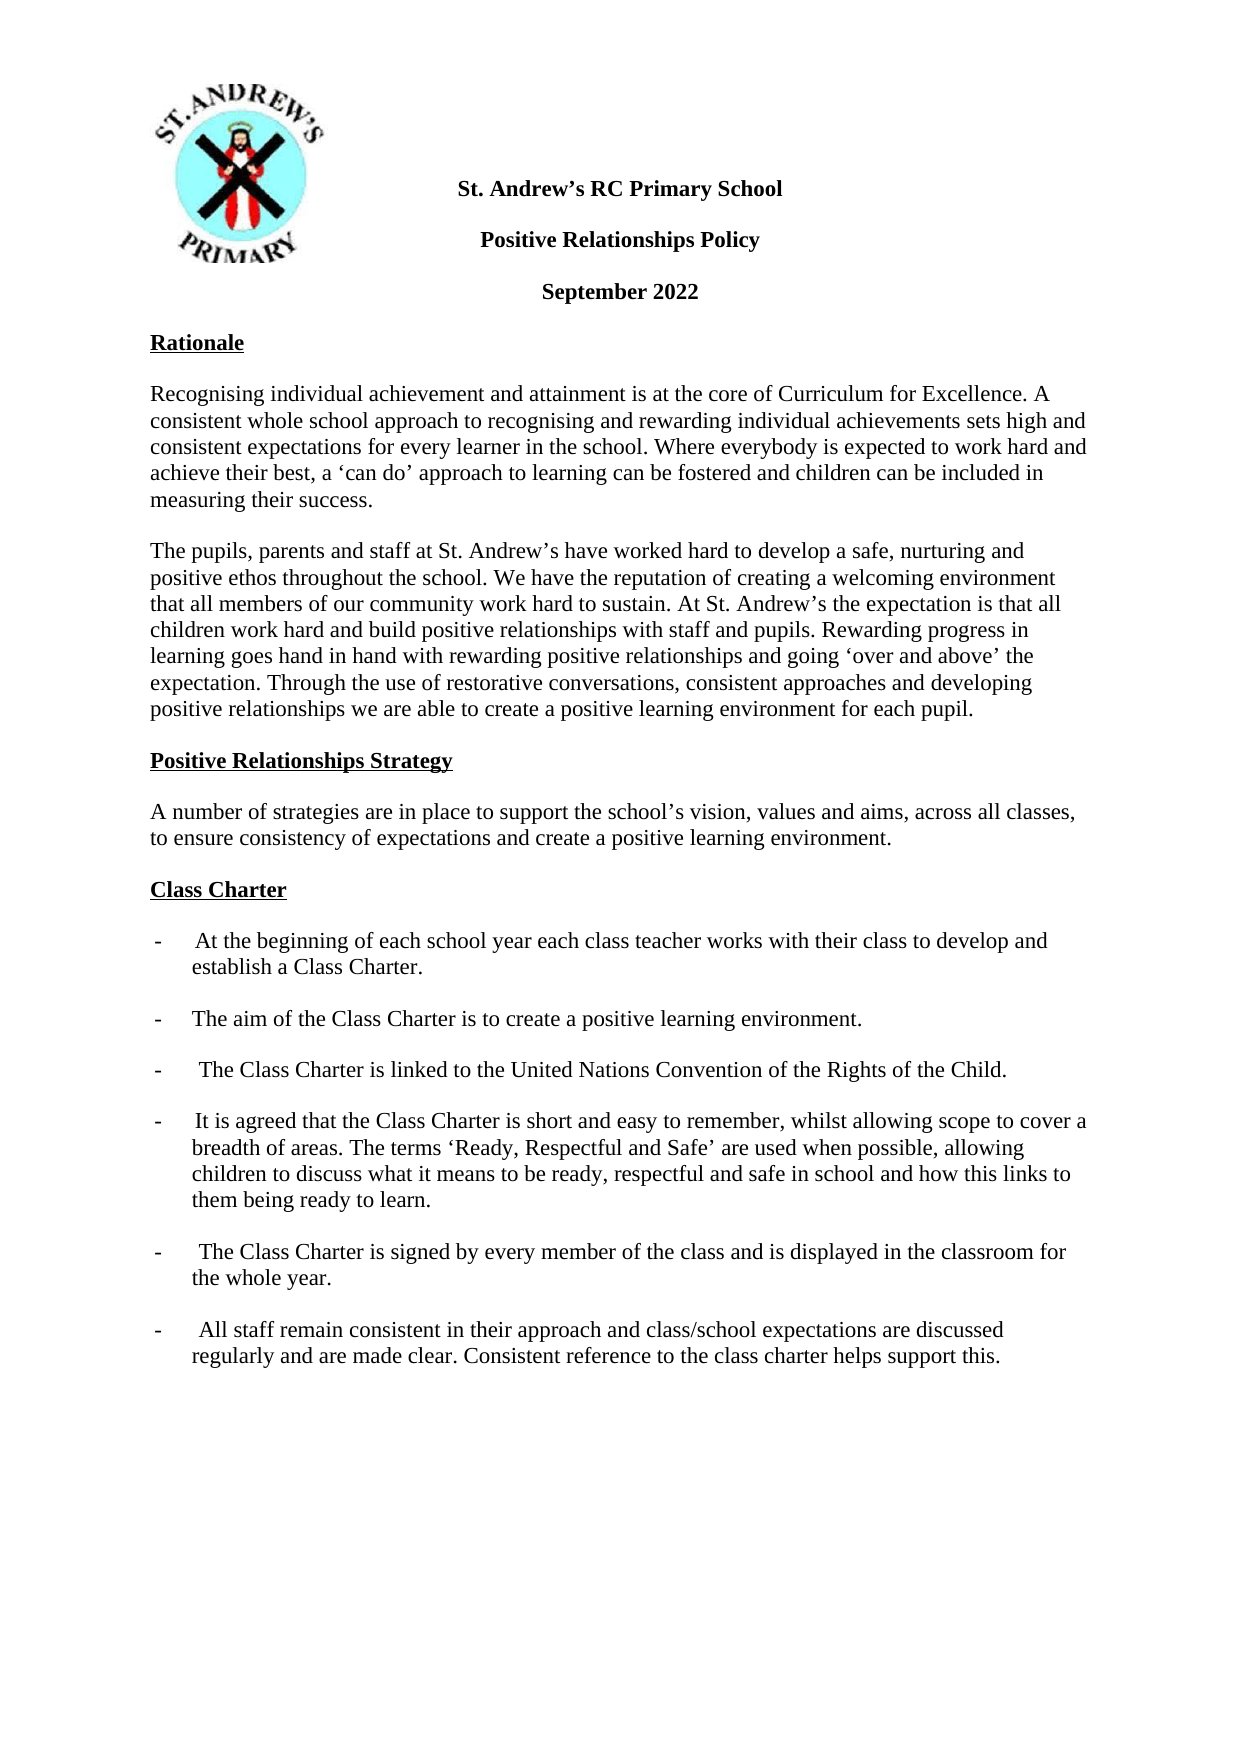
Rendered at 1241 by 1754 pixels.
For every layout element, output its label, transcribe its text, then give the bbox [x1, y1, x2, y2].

text A number of strategies are in place to support the school’s vision, values and aims, across all classes, to ensure consistency of expectations and create a positive learning environment. [150, 798, 1090, 851]
text - All staff remain consistent in their approach and class/school expectations are discussed regularly and are made clear. Consistent reference to the class charter helps support this. [154, 1316, 1090, 1368]
text September 2022 [150, 278, 1090, 304]
text Rationale [150, 329, 1090, 355]
text The pupils, parents and staff at St. Andrew’s have worked hard to develop a safe, nurturing and positive ethos throughout the school. We have the reputation of creating a welcoming environment that all members of our community work hard to sustain. At St. Andrew’s the expectation is that all children work hard and build positive relationships with staff and pupils. Rewarding progress in learning goes hand in hand with rewarding positive relationships and going ‘over and above’ the expectation. Through the use of restorative conversations, consistent approaches and developing positive relationships we are able to create a positive learning environment for each pupil. [150, 537, 1090, 722]
text - It is agreed that the Class Charter is short and easy to remember, whilst allowing scope to cover a breadth of areas. The terms ‘Ready, Respectful and Safe’ are used when possible, allowing children to discuss what it means to be ready, respectful and safe in school and how this links to them being ready to learn. [154, 1107, 1090, 1213]
text St. Andrew’s RC Primary School [329, 175, 1090, 201]
text Class Charter [150, 876, 1090, 902]
text Positive Relationships Policy [329, 226, 1090, 253]
text - The aim of the Class Charter is to create a positive learning environment. [154, 1005, 1090, 1031]
text - The Class Charter is signed by every member of the class and is displayed in the classroom for the whole year. [154, 1238, 1090, 1291]
text - The Class Charter is linked to the United Nations Convention of the Rights of the Child. [154, 1056, 1090, 1082]
picture [150, 84, 329, 263]
text Recognising individual achievement and attainment is at the core of Curriculum for Excellence. A consistent whole school approach to recognising and rewarding individual achievements sets high and consistent expectations for every learner in the school. Where everybody is expected to work hard and achieve their best, a ‘can do’ approach to learning can be fostered and children can be included in measuring their success. [150, 380, 1090, 512]
text - At the beginning of each school year each class teacher works with their class to develop and establish a Class Charter. [154, 927, 1090, 980]
text Positive Relationships Strategy [150, 747, 1090, 773]
